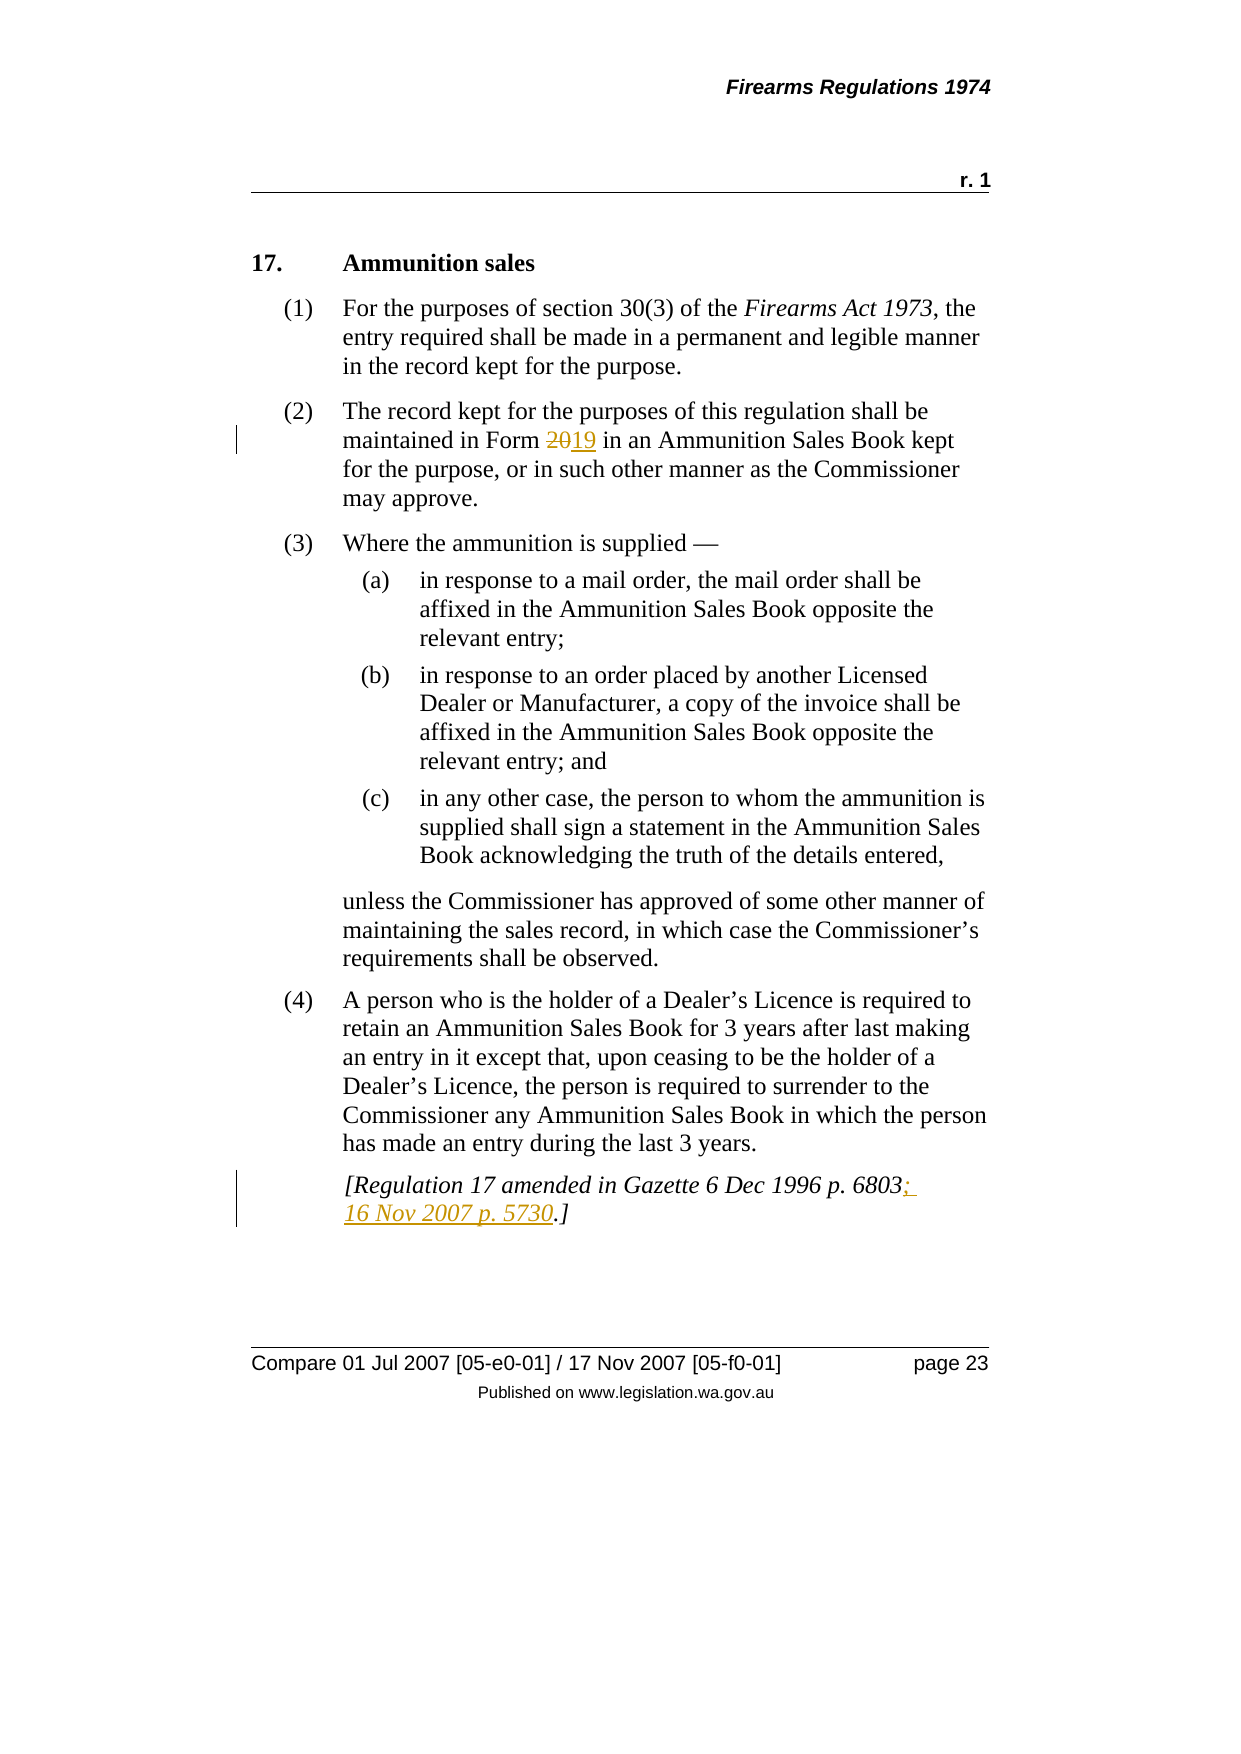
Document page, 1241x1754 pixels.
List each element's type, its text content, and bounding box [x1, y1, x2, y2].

text (a) in response to a mail order, the mail order shall be affixed in the Ammunition Sales Book opposite the relevant entry; [251, 565, 989, 651]
subtitle 17. Ammunition sales [251, 248, 989, 277]
text [Regulation 17 amended in Gazette 6 Dec 1996 p. 6803.] [251, 1170, 989, 1227]
text (3) Where the ammunition is supplied — [251, 528, 989, 557]
text (b) in response to an order placed by another Licensed Dealer or Manufacturer, a copy of the invoice shall be affixed in the Ammunition Sales Book opposite the relevant entry; and [251, 660, 989, 775]
text (2) The record kept for the purposes of this regulation shall be maintained in Form in an Ammunition Sales Book kept for the purpose, or in such other manner as the Commissioner may approve. [251, 396, 989, 511]
text (c) in any other case, the person to whom the ammunition is supplied shall sign a statement in the Ammunition Sales Book acknowledging the truth of the details entered, [251, 783, 989, 869]
text (4) A person who is the holder of a Dealer’s Licence is required to retain an Ammunition Sales Book for 3 years after last making an entry in it except that, upon ceasing to be the holder of a Dealer’s Licence, the person is required to surrender to the Commissioner any Ammunition Sales Book in which the person has made an entry during the last 3 years. [251, 985, 989, 1157]
text unless the Commissioner has approved of some other manner of maintaining the sales record, in which case the Commissioner’s requirements shall be observed. [251, 886, 989, 972]
text (1) For the purposes of section 30(3) of the Firearms Act 1973, the entry required shall be made in a permanent and legible manner in the record kept for the purpose. [251, 293, 989, 380]
